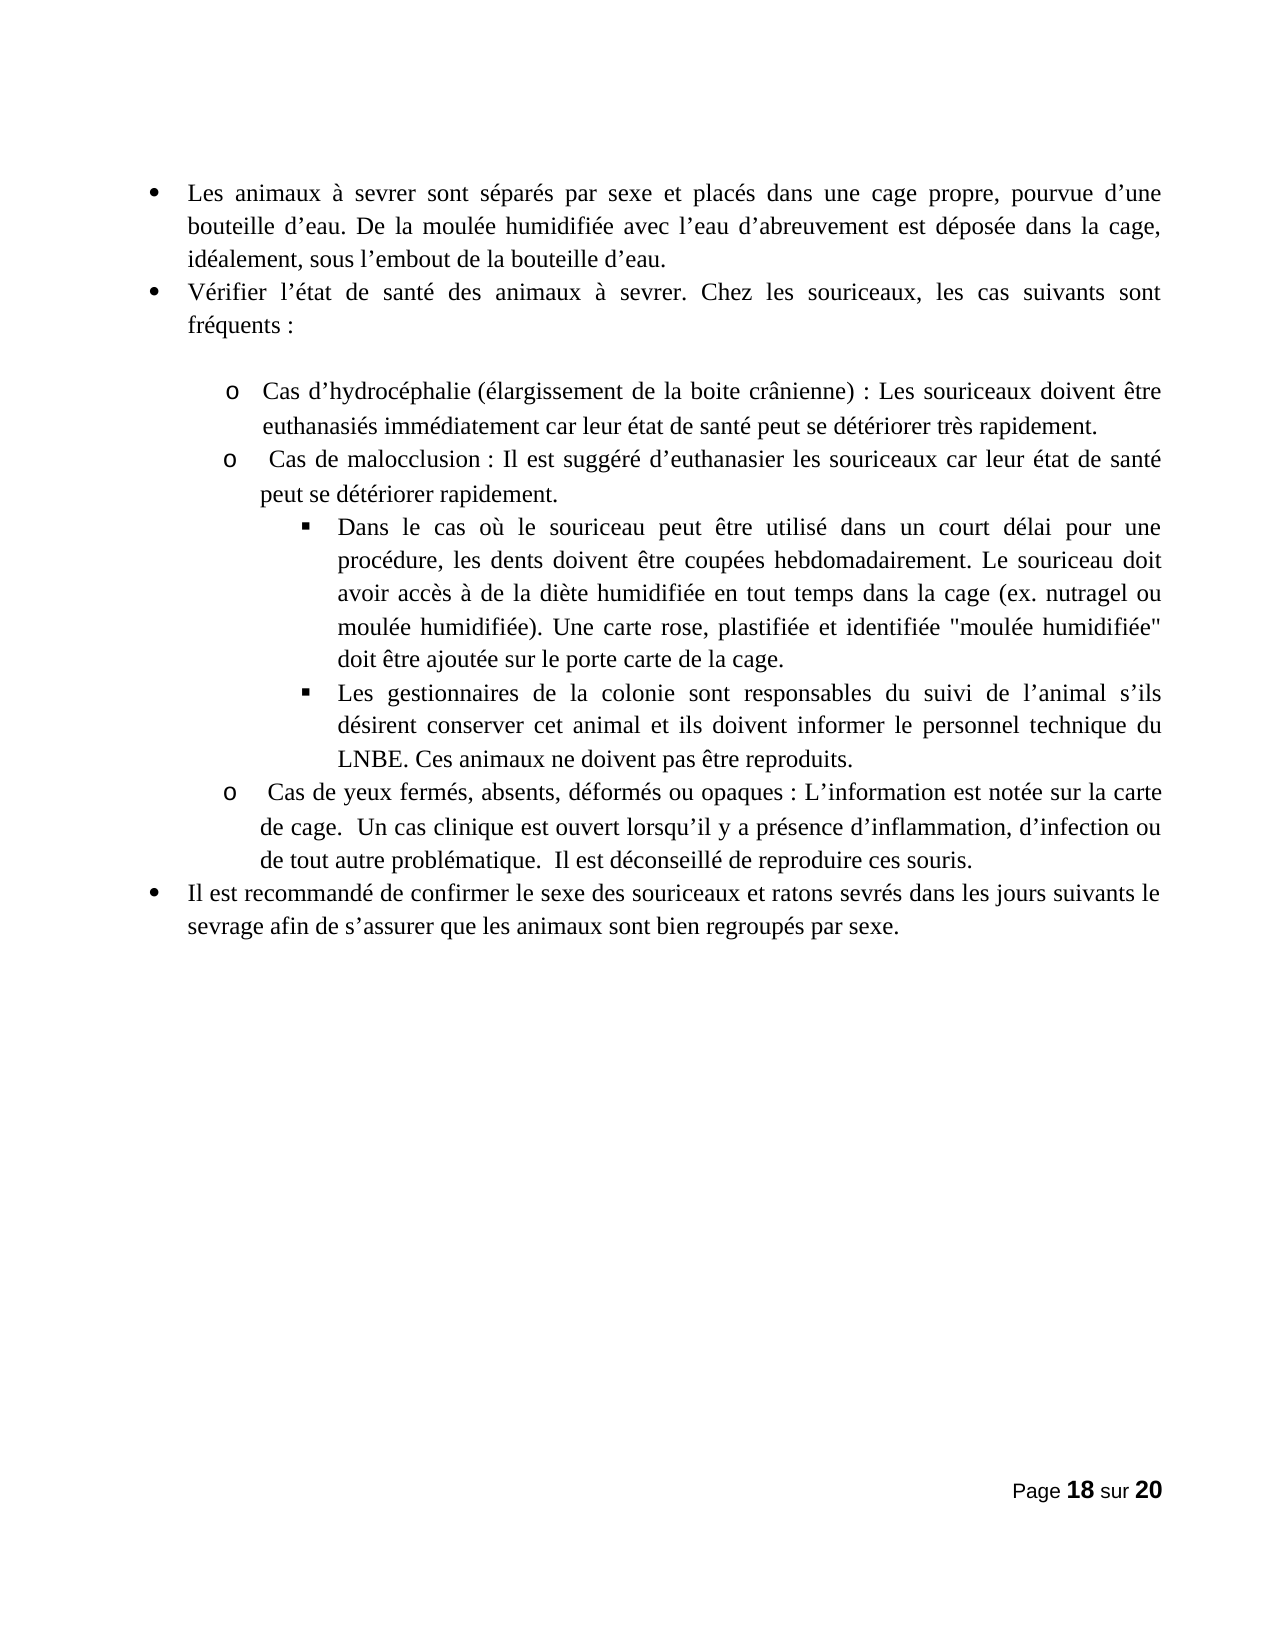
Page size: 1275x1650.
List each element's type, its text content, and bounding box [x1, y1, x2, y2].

list Vérifier l’état de santé des animaux à sevrer. Chez les souriceaux, les cas suivants sont fréquents : [150, 277, 1162, 339]
list Cas de yeux fermés, absents, déformés ou opaques : L’information est notée sur la carte de cage. Un cas clinique est ouvert lorsqu’il y a présence d’inflammation, d’infection ou de tout autre problématique. Il est déconseillé de reproduire ces souris. [222, 777, 1162, 873]
list Les animaux à sevrer sont séparés par sexe et placés dans une cage propre, pourvue d’une bouteille d’eau. De la moulée humidifiée avec l’eau d’abreuvement est déposée dans la cage, idéalement, sous l’embout de la bouteille d’eau. [150, 178, 1162, 273]
list Dans le cas où le souriceau peut être utilisé dans un court délai pour une procédure, les dents doivent être coupées hebdomadairement. Le souriceau doit avoir accès à de la diète humidifiée en tout temps dans la cage (ex. nutragel ou moulée humidifiée). Une carte rose, plastifiée et identifiée "moulée humidifiée" doit être ajoutée sur le porte carte de la cage. [300, 512, 1162, 673]
list Les gestionnaires de la colonie sont responsables du suivi de l’animal s’ils désirent conserver cet animal et ils doivent informer le personnel technique du LNBE. Ces animaux ne doivent pas être reproduits. [300, 678, 1162, 772]
list Cas de malocclusion : Il est suggéré d’euthanasier les souriceaux car leur état de santé peut se détériorer rapidement. [222, 444, 1162, 508]
list Cas d’hydrocéphalie (élargissement de la boite crânienne) : Les souriceaux doivent être euthanasiés immédiatement car leur état de santé peut se détériorer très rapidement. [225, 376, 1162, 440]
list Il est recommandé de confirmer le sexe des souriceaux et ratons sevrés dans les jours suivants le sevrage afin de s’assurer que les animaux sont bien regroupés par sexe. [150, 878, 1162, 939]
